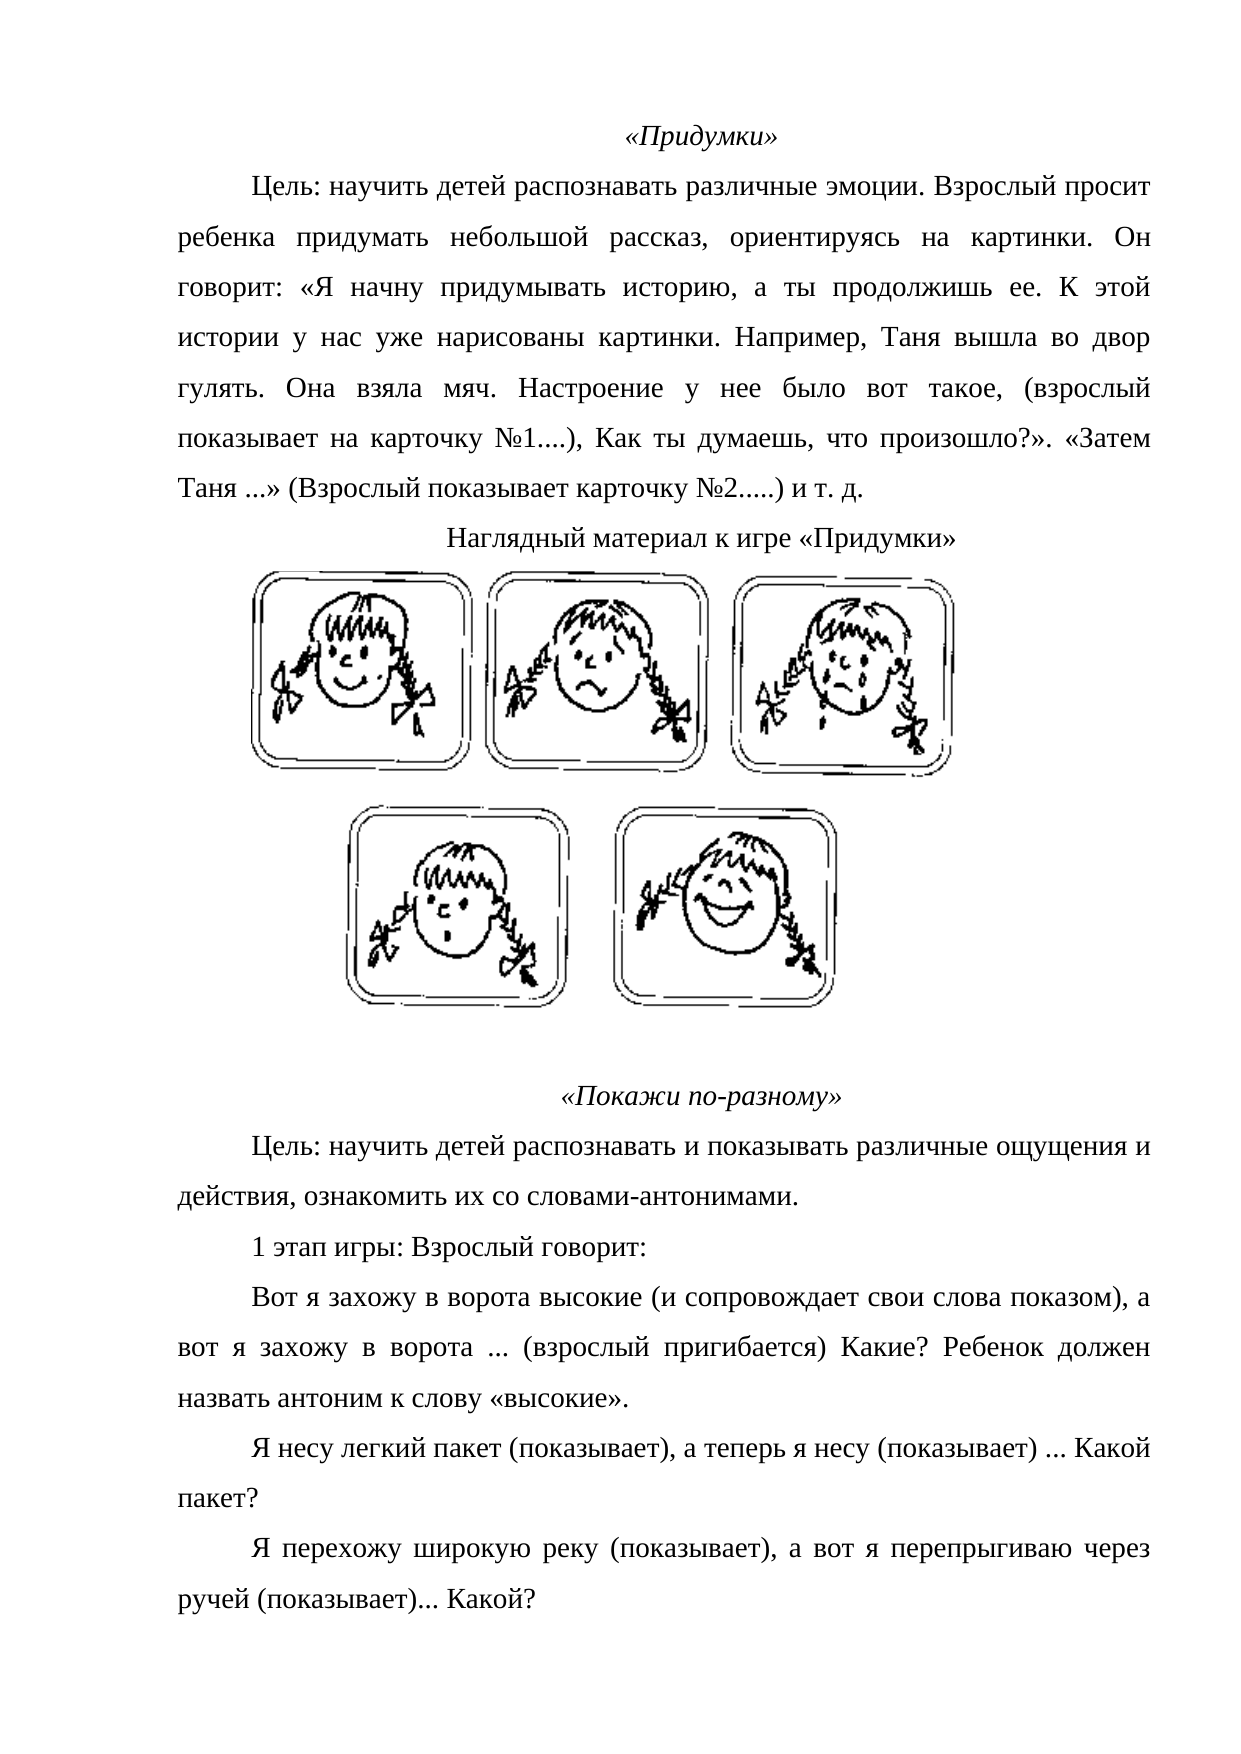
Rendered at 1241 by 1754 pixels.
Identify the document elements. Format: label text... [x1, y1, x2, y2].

text «Покажи по-разному» [177, 1078, 1152, 1111]
picture [251, 571, 956, 1014]
text Цель: научить детей распознавать и показывать различные ощущения и действия, ознакомить их со словами-антонимами. [177, 1128, 1152, 1212]
text «Придумки» [177, 118, 1152, 152]
text Цель: научить детей распознавать различные эмоции. Взрослый просит ребенка придумать небольшой рассказ, ориентируясь на картинки. Он говорит: «Я начну придумывать историю, а ты продолжишь ее. К этой истории у нас уже нарисованы картинки. Например, Таня вышла во двор гулять. Она взяла мяч. Настроение у нее было вот такое, (взрослый показывает на карточку №1....), Как ты думаешь, что произошло?». «Затем Таня ...» (Взрослый показывает карточку №2.....) и т. д. [177, 168, 1152, 504]
text Я перехожу широкую реку (показывает), а вот я перепрыгиваю через ручей (показывает)... Какой? [177, 1531, 1152, 1614]
text Я несу легкий пакет (показывает), а теперь я несу (показывает) ... Какой пакет? [177, 1430, 1152, 1514]
text Вот я захожу в ворота высокие (и сопровождает свои слова показом), а вот я захожу в ворота ... (взрослый пригибается) Какие? Ребенок должен назвать антоним к слову «высокие». [177, 1279, 1152, 1413]
text 1 этап игры: Взрослый говорит: [177, 1229, 1152, 1262]
text Наглядный материал к игре «Придумки» [177, 521, 1152, 554]
